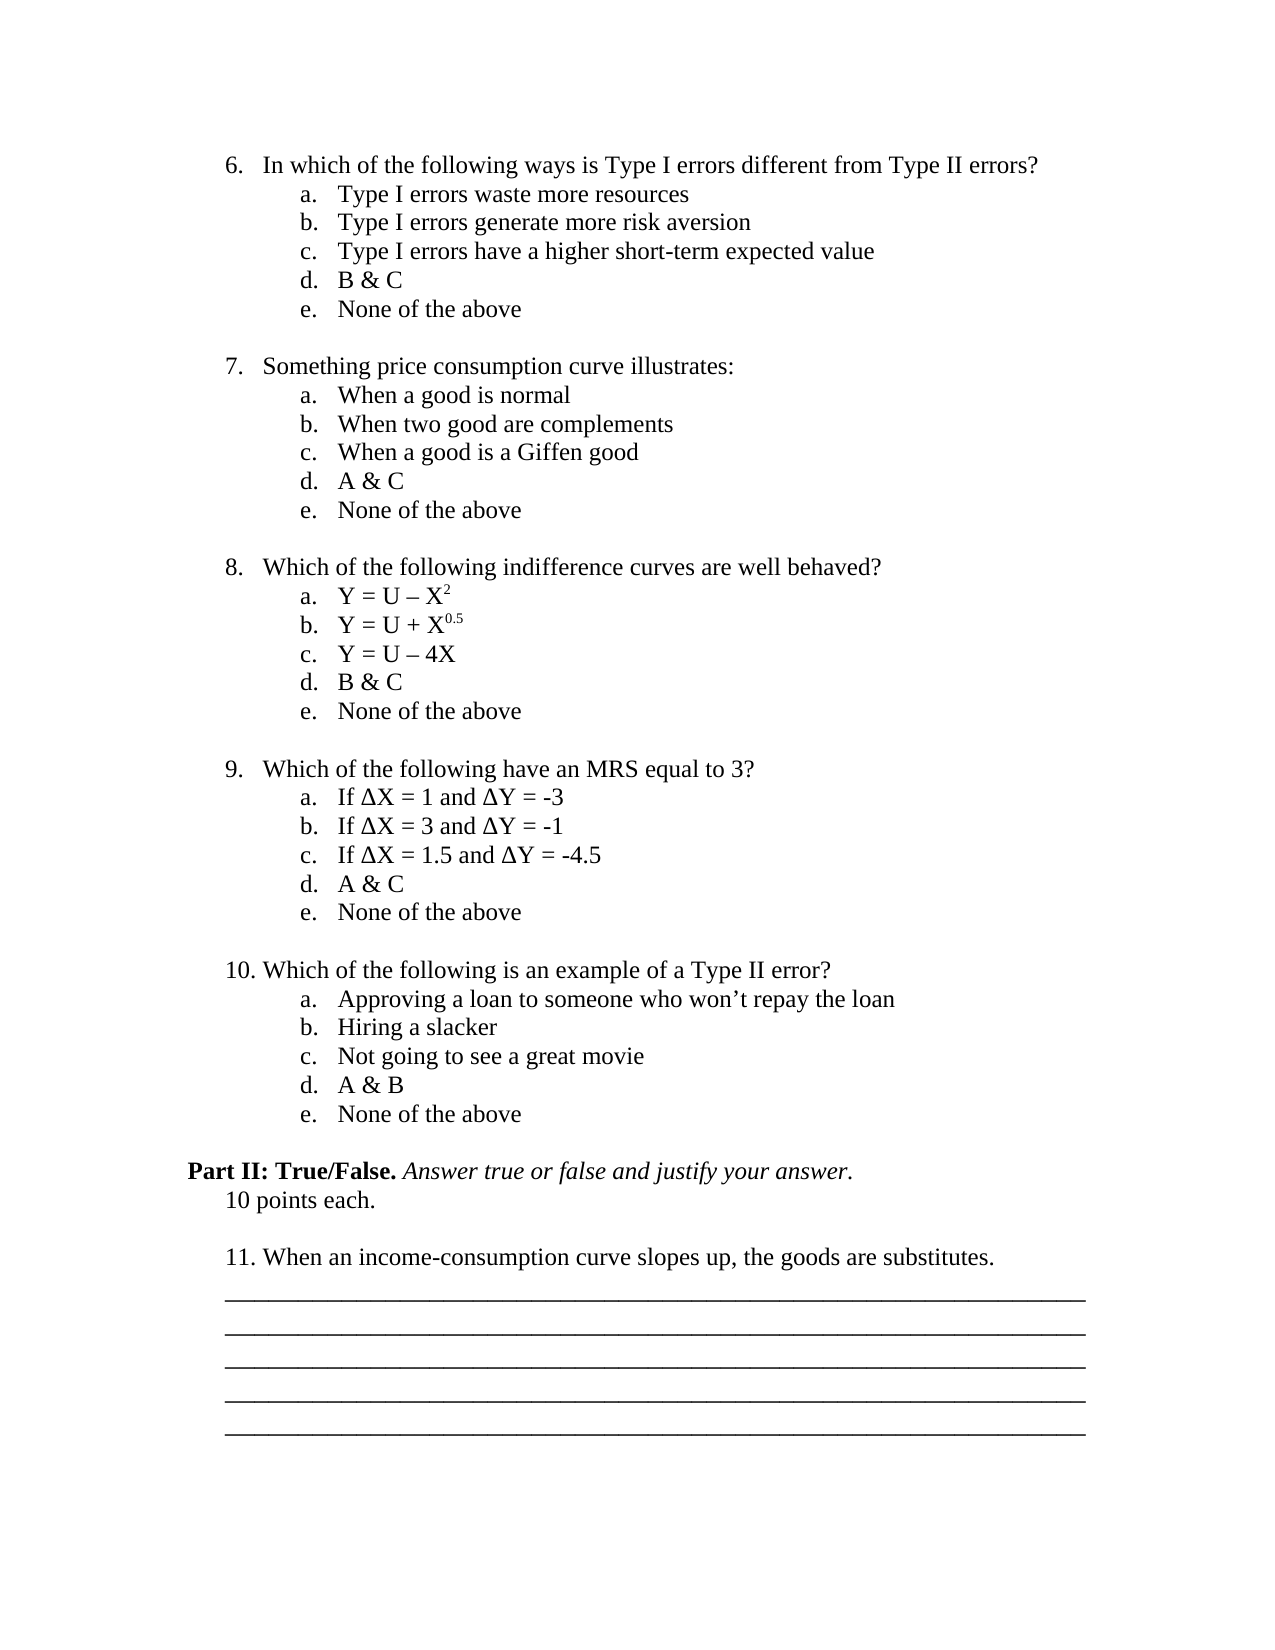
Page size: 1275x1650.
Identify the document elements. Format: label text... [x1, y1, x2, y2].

list When two good are complements [300, 409, 1087, 437]
list Which of the following is an example of a Type II error? [225, 955, 1087, 984]
list B & C [300, 265, 1087, 294]
list None of the above [300, 696, 1087, 725]
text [225, 1405, 1087, 1439]
list Which of the following indifference curves are well behaved? [225, 552, 1087, 581]
list A & C [300, 869, 1087, 897]
text Part II: True/False. Answer true or false and justify your answer. [187, 1156, 1087, 1185]
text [225, 1372, 1087, 1405]
list None of the above [300, 294, 1087, 322]
list Type I errors have a higher short-term expected value [300, 236, 1087, 265]
list If ΔX = 1.5 and ΔY = -4.5 [300, 840, 1087, 869]
list In which of the following ways is Type I errors different from Type II errors? [225, 150, 1087, 179]
list Something price consumption curve illustrates: [225, 351, 1087, 380]
list A & C [300, 466, 1087, 495]
list None of the above [300, 495, 1087, 524]
list Y = U + X0.5 [300, 610, 1087, 639]
list Y = U – 4X [300, 639, 1087, 667]
list When a good is normal [300, 380, 1087, 409]
list Approving a loan to someone who won’t repay the loan [300, 984, 1087, 1012]
list Type I errors waste more resources [300, 179, 1087, 207]
list Type I errors generate more risk aversion [300, 207, 1087, 236]
list Hiring a slacker [300, 1012, 1087, 1041]
list B & C [300, 667, 1087, 696]
list A & B [300, 1070, 1087, 1099]
list Y = U – X2 [300, 581, 1087, 610]
list Not going to see a great movie [300, 1041, 1087, 1070]
list Which of the following have an MRS equal to 3? [225, 754, 1087, 782]
list If ΔX = 3 and ΔY = -1 [300, 811, 1087, 840]
text 10 points each. [187, 1185, 1087, 1214]
list If ΔX = 1 and ΔY = -3 [300, 782, 1087, 811]
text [225, 1338, 1087, 1372]
list When an income-consumption curve slopes up, the goods are substitutes. [225, 1242, 1087, 1271]
text ______________________________________________________________________________________________________________________ [225, 1271, 1087, 1338]
list When a good is a Giffen good [300, 437, 1087, 466]
list None of the above [300, 897, 1087, 926]
list None of the above [300, 1099, 1087, 1127]
